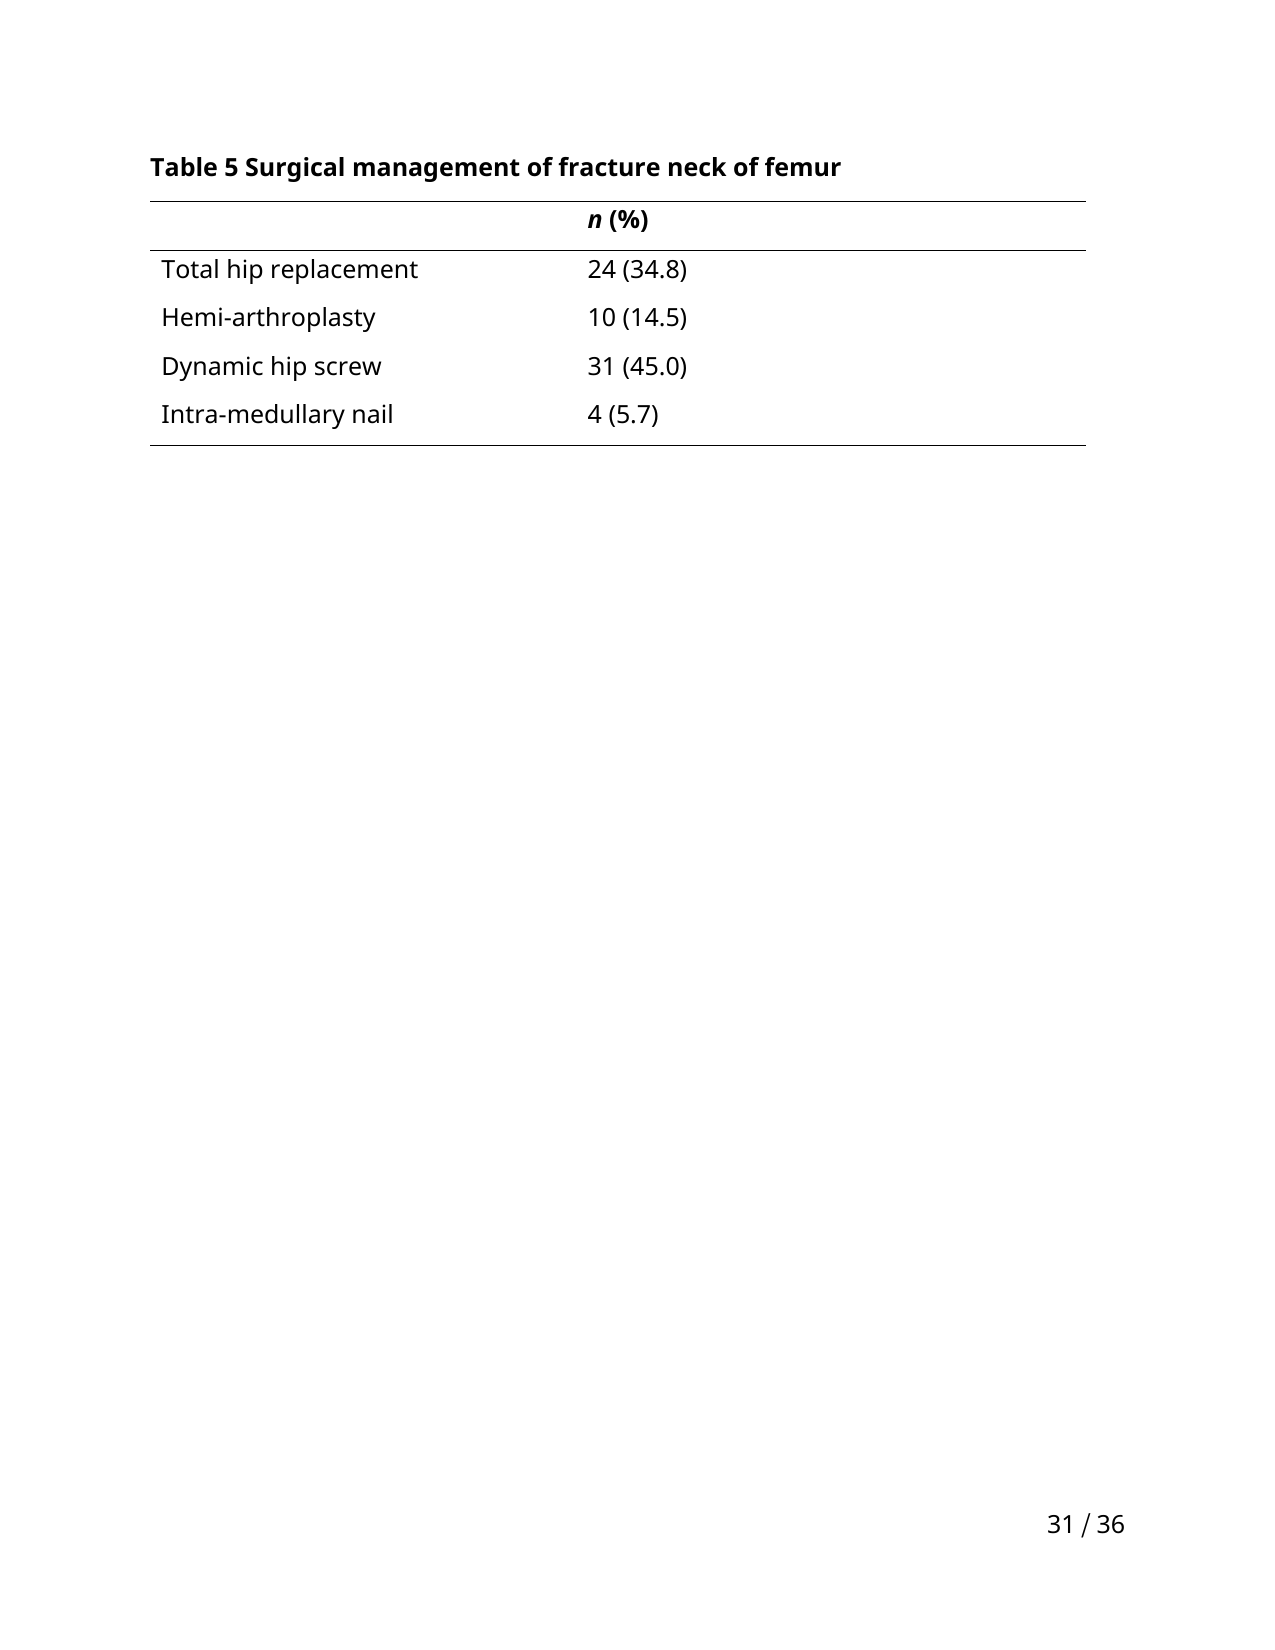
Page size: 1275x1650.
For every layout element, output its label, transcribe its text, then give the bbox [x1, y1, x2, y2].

table_cell 24 (34.8) [576, 251, 1086, 300]
table_cell 10 (14.5) [576, 300, 1086, 348]
table_header [150, 202, 576, 250]
table_cell Total hip replacement [150, 251, 576, 300]
table_cell 31 (45.0) [576, 348, 1086, 396]
table_cell Hemi-arthroplasty [150, 300, 576, 348]
text Table 5 Surgical management of fracture neck of femur [150, 150, 1125, 184]
table_cell 4 (5.7) [576, 396, 1086, 445]
table_header n (%) [576, 202, 1086, 250]
table_cell Intra-medullary nail [150, 396, 576, 445]
table_cell Dynamic hip screw [150, 348, 576, 396]
